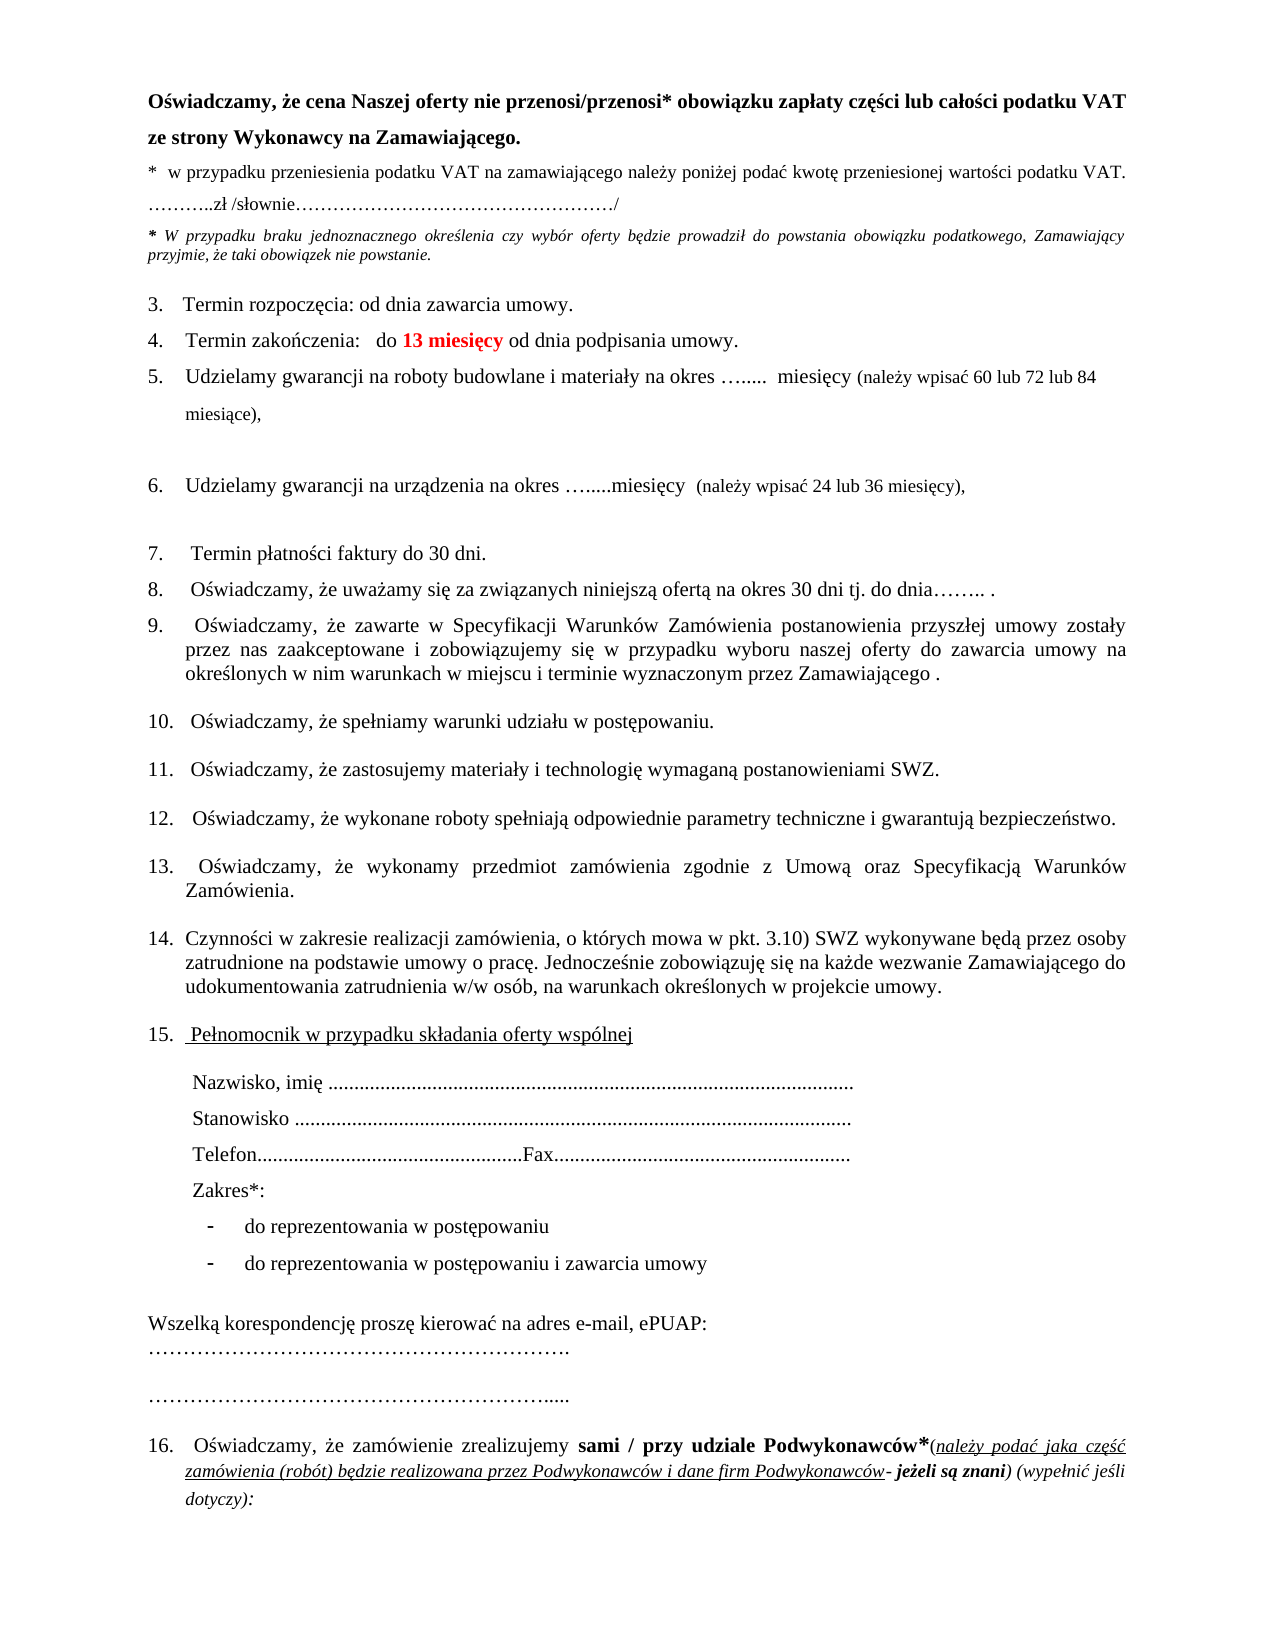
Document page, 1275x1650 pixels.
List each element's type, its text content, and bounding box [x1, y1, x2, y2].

list Termin zakończenia: do 13 miesięcy od dnia podpisania umowy. [148, 328, 1127, 352]
list Oświadczamy, że wykonane roboty spełniają odpowiednie parametry techniczne i gwarantują bezpieczeństwo. [148, 806, 1127, 829]
text Nazwisko, imię ..................................................................................................... [192, 1070, 1127, 1094]
text ……………………………………………………. [148, 1334, 1127, 1359]
list Oświadczamy, że zastosujemy materiały i technologię wymaganą postanowieniami SWZ. [148, 757, 1127, 781]
text Telefon...................................................Fax......................................................... [148, 1142, 1127, 1166]
list Termin rozpoczęcia: od dnia zawarcia umowy. [148, 292, 1127, 316]
text Wszelką korespondencję proszę kierować na adres e-mail, ePUAP: [148, 1311, 1127, 1334]
list Pełnomocnik w przypadku składania oferty wspólnej [148, 1022, 1127, 1046]
list Oświadczamy, że uważamy się za związanych niniejszą ofertą na okres 30 dni tj. do dnia…….. . [148, 577, 1127, 601]
list Oświadczamy, że zawarte w Specyfikacji Warunków Zamówienia postanowienia przyszłej umowy zostały przez nas zaakceptowane i zobowiązujemy się w przypadku wyboru naszej oferty do zawarcia umowy na określonych w nim warunkach w miejscu i terminie wyznaczonym przez Zamawiającego . [148, 613, 1127, 685]
text * W przypadku braku jednoznacznego określenia czy wybór oferty będzie prowadził do powstania obowiązku podatkowego, Zamawiający przyjmie, że taki obowiązek nie powstanie. [148, 225, 1127, 264]
text …………………………………………………..... [148, 1383, 1127, 1407]
text * w przypadku przeniesienia podatku VAT na zamawiającego należy poniżej podać kwotę przeniesionej wartości podatku VAT. ………..zł /słownie……………………………………………/ [148, 161, 1127, 214]
list do reprezentowania w postępowaniu [207, 1214, 1127, 1238]
text Zakres*: [148, 1178, 1127, 1202]
list Oświadczamy, że spełniamy warunki udziału w postępowaniu. [148, 709, 1127, 733]
list do reprezentowania w postępowaniu i zawarcia umowy [207, 1250, 1127, 1274]
list Termin płatności faktury do 30 dni. [148, 541, 1127, 565]
list Udzielamy gwarancji na roboty budowlane i materiały na okres …..... miesięcy (należy wpisać 60 lub 72 lub 84 miesiące), [148, 364, 1127, 424]
text Stanowisko ........................................................................................................... [148, 1106, 1127, 1130]
list Oświadczamy, że zamówienie zrealizujemy sami / przy udziale Podwykonawców*(należy podać jaka część zamówienia (robót) będzie realizowana przez Podwykonawców i dane firm Podwykonawców- jeżeli są znani) (wypełnić jeśli dotyczy): [148, 1431, 1127, 1509]
list Udzielamy gwarancji na urządzenia na okres ….....miesięcy (należy wpisać 24 lub 36 miesięcy), [148, 473, 1127, 497]
text Oświadczamy, że cena Naszej oferty nie przenosi/przenosi* obowiązku zapłaty części lub całości podatku VAT ze strony Wykonawcy na Zamawiającego. [148, 89, 1127, 149]
list Czynności w zakresie realizacji zamówienia, o których mowa w pkt. 3.10) SWZ wykonywane będą przez osoby zatrudnione na podstawie umowy o pracę. Jednocześnie zobowiązuję się na każde wezwanie Zamawiającego do udokumentowania zatrudnienia w/w osób, na warunkach określonych w projekcie umowy. [148, 926, 1127, 998]
list Oświadczamy, że wykonamy przedmiot zamówienia zgodnie z Umową oraz Specyfikacją Warunków Zamówienia. [148, 854, 1127, 902]
